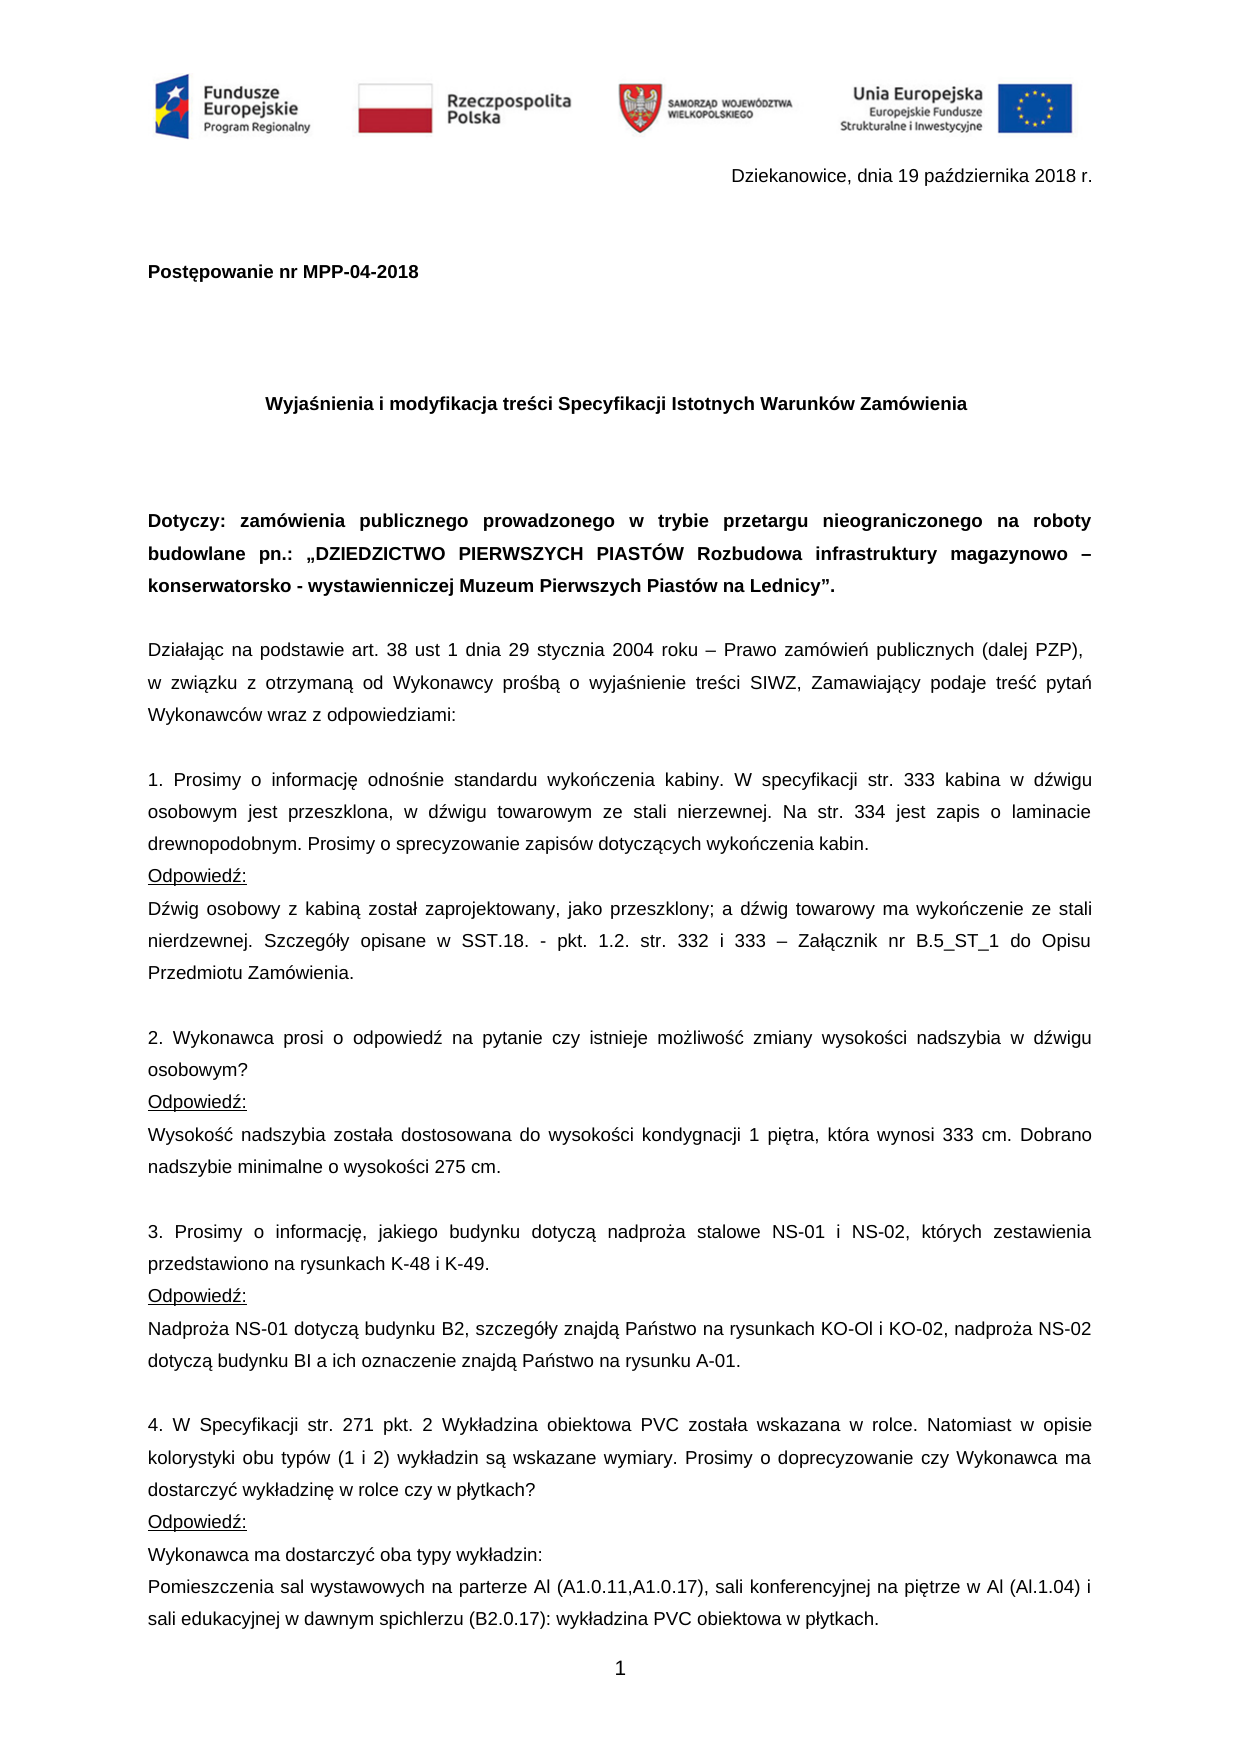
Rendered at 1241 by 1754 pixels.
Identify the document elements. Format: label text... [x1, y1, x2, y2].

subtitle Wyjaśnienia i modyfikacja treści Specyfikacji Istotnych Warunków Zamówienia [148, 392, 1085, 414]
text Nadproża NS-01 dotyczą budynku B2, szczegóły znajdą Państwo na rysunkach KO-Ol i KO-02, nadproża NS-02 dotyczą budynku BI a ich oznaczenie znajdą Państwo na rysunku A-01. [148, 1317, 1093, 1371]
text 4. W Specyfikacji str. 271 pkt. 2 Wykładzina obiektowa PVC została wskazana w rolce. Natomiast w opisie kolorystyki obu typów (1 i 2) wykładzin są wskazane wymiary. Prosimy o doprecyzowanie czy Wykonawca ma dostarczyć wykładzinę w rolce czy w płytkach? [148, 1414, 1093, 1500]
text Odpowiedź: [148, 1511, 1093, 1533]
text Dziekanowice, dnia 19 października 2018 r. [148, 164, 1093, 186]
text Działając na podstawie art. 38 ust 1 dnia 29 stycznia 2004 roku – Prawo zamówień publicznych (dalej PZP), w związku z otrzymaną od Wykonawcy prośbą o wyjaśnienie treści SIWZ, Zamawiający podaje treść pytań Wykonawców wraz z odpowiedziami: [148, 639, 1093, 725]
text Postępowanie nr MPP-04-2018 [148, 261, 1093, 283]
text Odpowiedź: [148, 1091, 1093, 1113]
text Odpowiedź: [148, 1285, 1093, 1307]
text Wysokość nadszybia została dostosowana do wysokości kondygnacji 1 piętra, która wynosi 333 cm. Dobrano nadszybie minimalne o wysokości 275 cm. [148, 1124, 1093, 1177]
text Dźwig osobowy z kabiną został zaprojektowany, jako przeszklony; a dźwig towarowy ma wykończenie ze stali nierdzewnej. Szczegóły opisane w SST.18. - pkt. 1.2. str. 332 i 333 – Załącznik nr B.5_ST_1 do Opisu Przedmiotu Zamówienia. [148, 898, 1093, 984]
text Wykonawca ma dostarczyć oba typy wykładzin: [148, 1543, 1093, 1565]
text 1. Prosimy o informację odnośnie standardu wykończenia kabiny. W specyfikacji str. 333 kabina w dźwigu osobowym jest przeszklona, w dźwigu towarowym ze stali nierzewnej. Na str. 334 jest zapis o laminacie drewnopodobnym. Prosimy o sprecyzowanie zapisów dotyczących wykończenia kabin. [148, 768, 1093, 854]
text Pomieszczenia sal wystawowych na parterze Al (A1.0.11,A1.0.17), sali konferencyjnej na piętrze w Al (Al.1.04) i sali edukacyjnej w dawnym spichlerzu (B2.0.17): wykładzina PVC obiektowa w płytkach. [148, 1576, 1093, 1629]
text 3. Prosimy o informację, jakiego budynku dotyczą nadproża stalowe NS-01 i NS-02, których zestawienia przedstawiono na rysunkach K-48 i K-49. [148, 1221, 1093, 1274]
text Dotyczy: zamówienia publicznego prowadzonego w trybie przetargu nieograniczonego na roboty budowlane pn.: „DZIEDZICTWO PIERWSZYCH PIASTÓW Rozbudowa infrastruktury magazynowo – konserwatorsko - wystawienniczej Muzeum Pierwszych Piastów na Lednicy”. [148, 510, 1093, 596]
text 2. Wykonawca prosi o odpowiedź na pytanie czy istnieje możliwość zmiany wysokości nadszybia w dźwigu osobowym? [148, 1027, 1093, 1081]
text Odpowiedź: [148, 865, 1093, 887]
picture [147, 73, 1093, 140]
